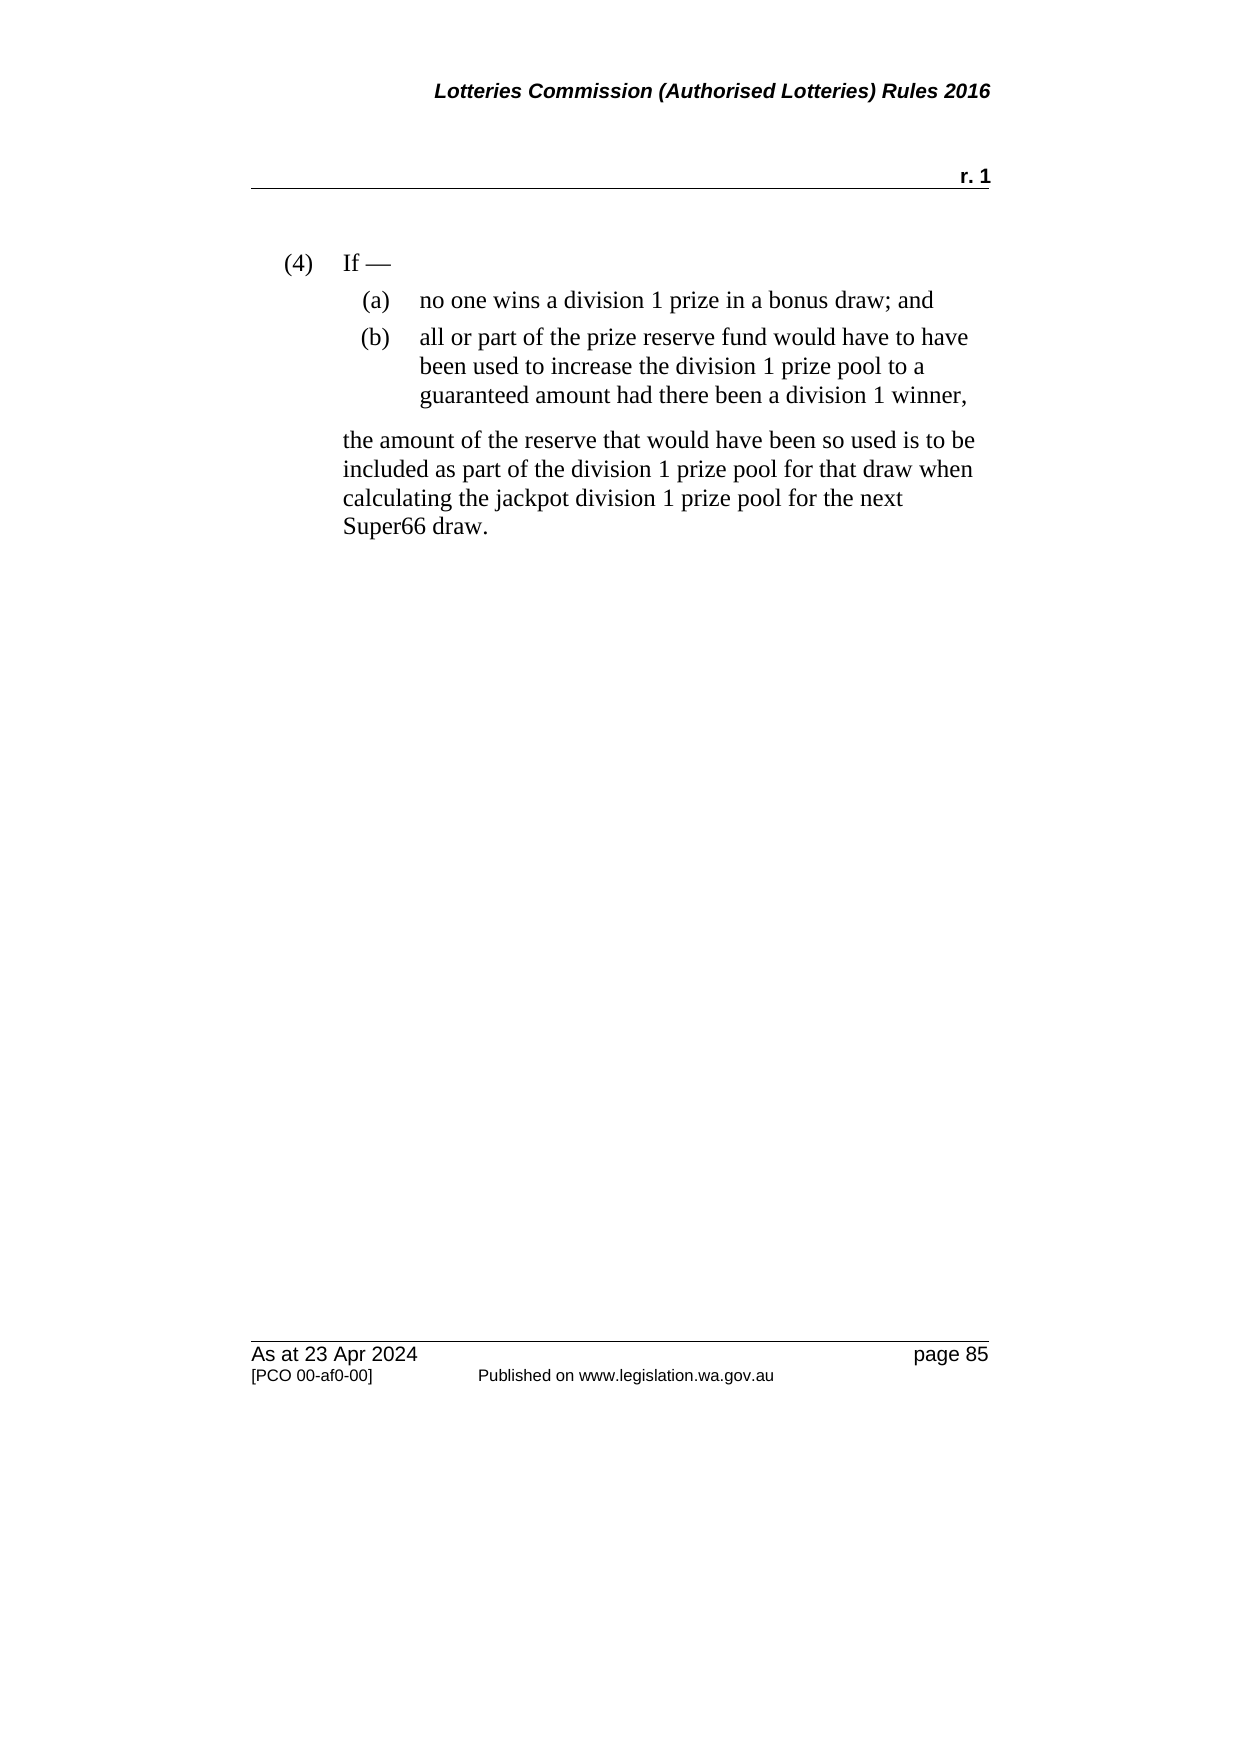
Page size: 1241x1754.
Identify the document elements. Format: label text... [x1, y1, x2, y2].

text (4) If — [251, 248, 989, 277]
text (b) all or part of the prize reserve fund would have to have been used to increase the division 1 prize pool to a guaranteed amount had there been a division 1 winner, [251, 322, 989, 408]
text (a) no one wins a division 1 prize in a bonus draw; and [251, 285, 989, 314]
text the amount of the reserve that would have been so used is to be included as part of the division 1 prize pool for that draw when calculating the jackpot division 1 prize pool for the next Super66 draw. [251, 425, 989, 540]
